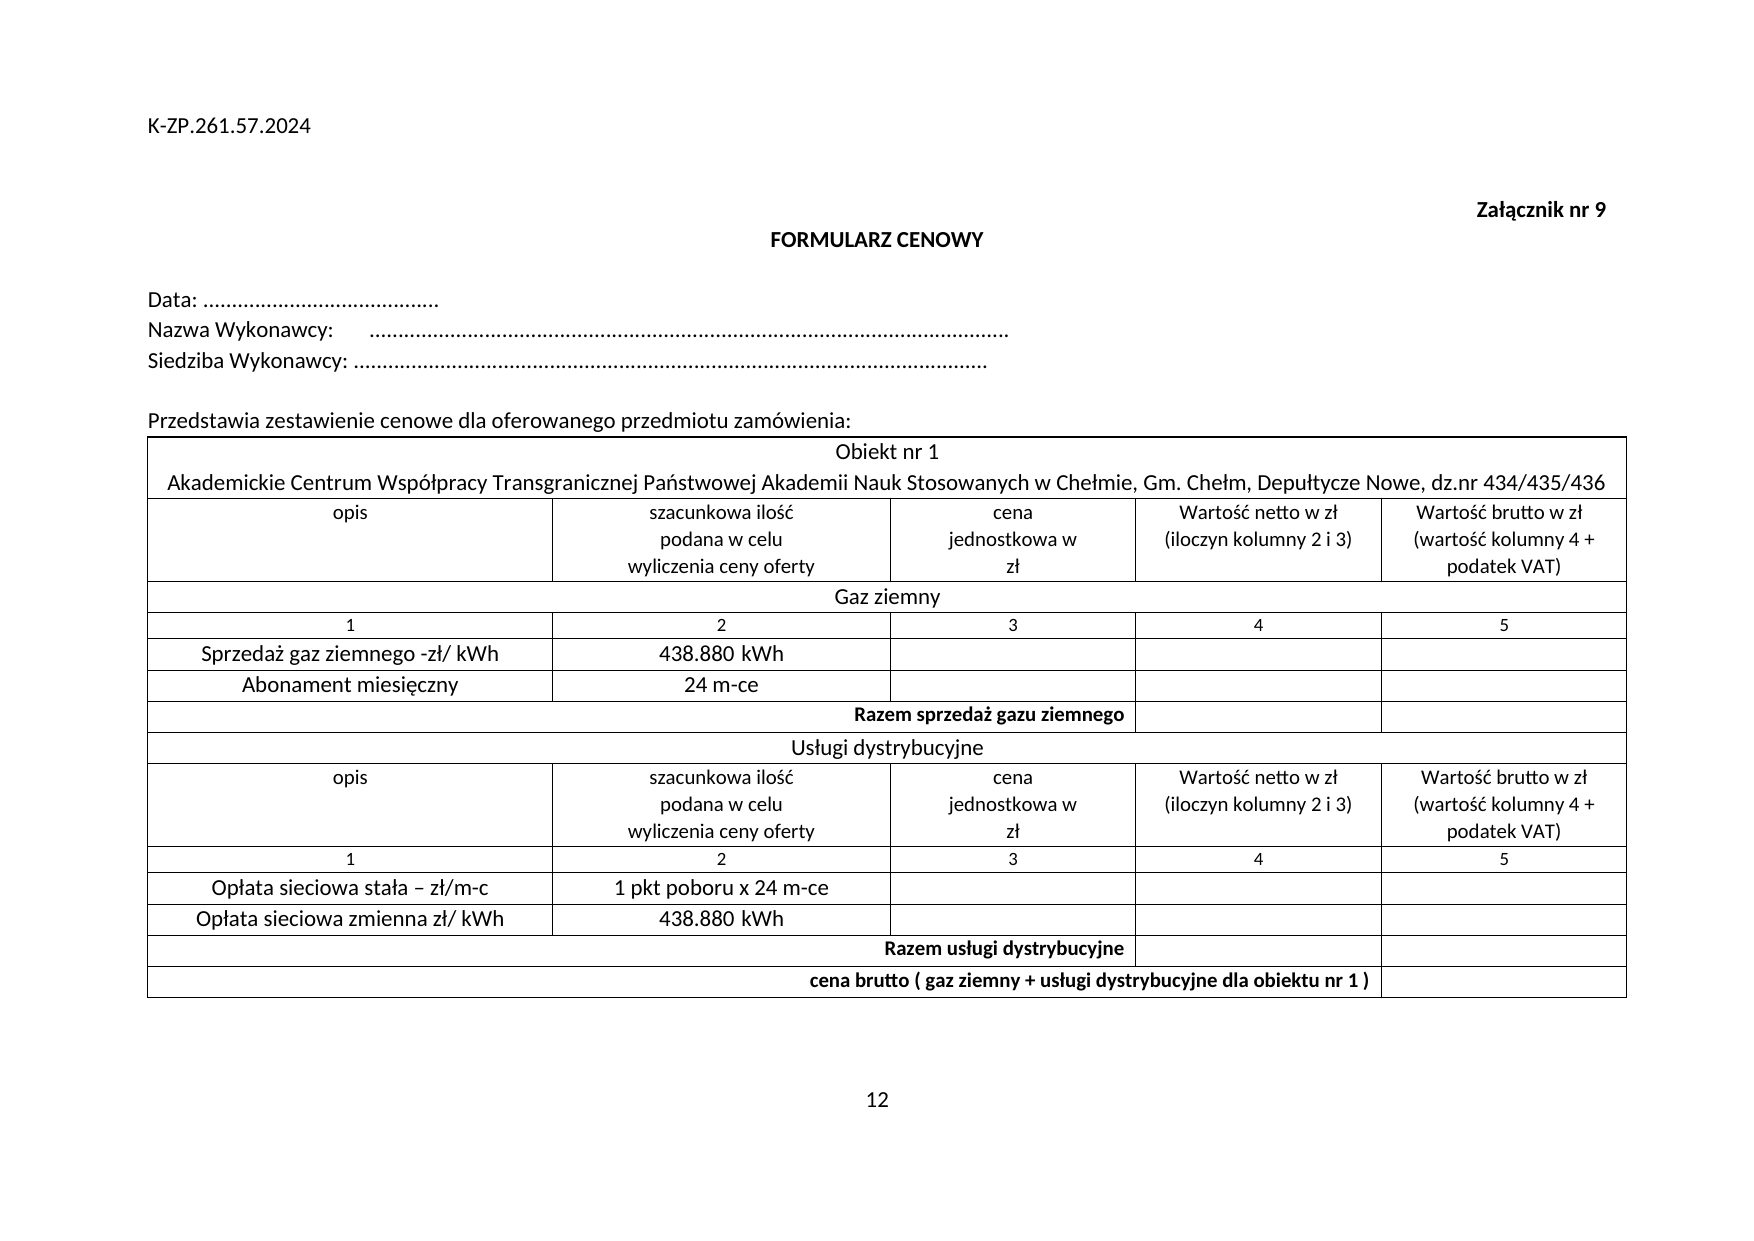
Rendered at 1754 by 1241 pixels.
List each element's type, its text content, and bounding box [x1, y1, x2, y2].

table_cell 1 [148, 613, 552, 638]
table_cell opis [148, 764, 552, 846]
table_cell cena brutto ( gaz ziemny + usługi dystrybucyjne dla obiektu nr 1 ) [148, 967, 1381, 997]
table_cell [1382, 873, 1626, 903]
table_cell 4 [1136, 847, 1381, 872]
table_cell [1136, 873, 1381, 903]
text Nazwa Wykonawcy: ............................................................................................................... [148, 316, 1606, 344]
table_cell opis [148, 499, 552, 581]
table_cell 5 [1382, 613, 1626, 638]
text Data: ......................................... [148, 285, 1606, 313]
table_cell Sprzedaż gaz ziemnego -zł/ kWh [148, 639, 552, 669]
text Załącznik nr 9 [148, 195, 1606, 223]
table_cell 438.880 kWh [553, 639, 890, 669]
table_cell [1136, 936, 1381, 966]
table_cell Gaz ziemny [148, 582, 1626, 612]
table_cell Razem usługi dystrybucyjne [148, 936, 1135, 966]
table_cell 4 [1136, 613, 1381, 638]
table_cell 1 pkt poboru x 24 m-ce [553, 873, 890, 903]
table_cell szacunkowa ilość podana w celu wyliczenia ceny oferty [553, 499, 890, 581]
table_cell 438.880 kWh [553, 905, 890, 934]
table_cell 3 [891, 613, 1135, 638]
table_cell 2 [553, 613, 890, 638]
table_cell [1382, 905, 1626, 934]
table_cell [1136, 905, 1381, 934]
table_cell Wartość brutto w zł (wartość kolumny 4 + podatek VAT) [1382, 499, 1626, 581]
table_cell szacunkowa ilość podana w celu wyliczenia ceny oferty [553, 764, 890, 846]
table_cell [1382, 967, 1626, 997]
table_cell [1382, 936, 1626, 966]
table_cell Razem sprzedaż gazu ziemnego [148, 702, 1135, 732]
table_cell [891, 905, 1135, 934]
table_cell [891, 639, 1135, 669]
text FORMULARZ CENOWY [148, 225, 1606, 253]
table_cell [891, 671, 1135, 701]
table_cell 2 [553, 847, 890, 872]
table_cell cena jednostkowa w zł [891, 499, 1135, 581]
table_cell 1 [148, 847, 552, 872]
table_cell [1136, 702, 1381, 732]
table_cell [1136, 671, 1381, 701]
text Siedziba Wykonawcy: .............................................................................................................. Przedstawia zestawienie cenowe dla oferowanego przedmiotu zamówienia: [148, 346, 1606, 434]
table_cell [1382, 671, 1626, 701]
table_cell [1136, 639, 1381, 669]
table_cell [1382, 639, 1626, 669]
table_cell 5 [1382, 847, 1626, 872]
table_cell [1382, 702, 1626, 732]
table_header Obiekt nr 1 Akademickie Centrum Współpracy Transgranicznej Państwowej Akademii Nauk Stosowanych w Chełmie, Gm. Chełm, Depułtycze Nowe, dz.nr 434/435/436 [148, 438, 1626, 498]
table_cell 3 [891, 847, 1135, 872]
table_cell Opłata sieciowa zmienna zł/ kWh [148, 905, 552, 934]
table_cell Wartość brutto w zł (wartość kolumny 4 + podatek VAT) [1382, 764, 1626, 846]
table_cell Wartość netto w zł (iloczyn kolumny 2 i 3) [1136, 499, 1381, 581]
table_cell 24 m-ce [553, 671, 890, 701]
table_cell Wartość netto w zł (iloczyn kolumny 2 i 3) [1136, 764, 1381, 846]
table_cell cena jednostkowa w zł [891, 764, 1135, 846]
table_cell Abonament miesięczny [148, 671, 552, 701]
table_cell Usługi dystrybucyjne [148, 733, 1626, 763]
table_cell Opłata sieciowa stała – zł/m-c [148, 873, 552, 903]
table_cell [891, 873, 1135, 903]
